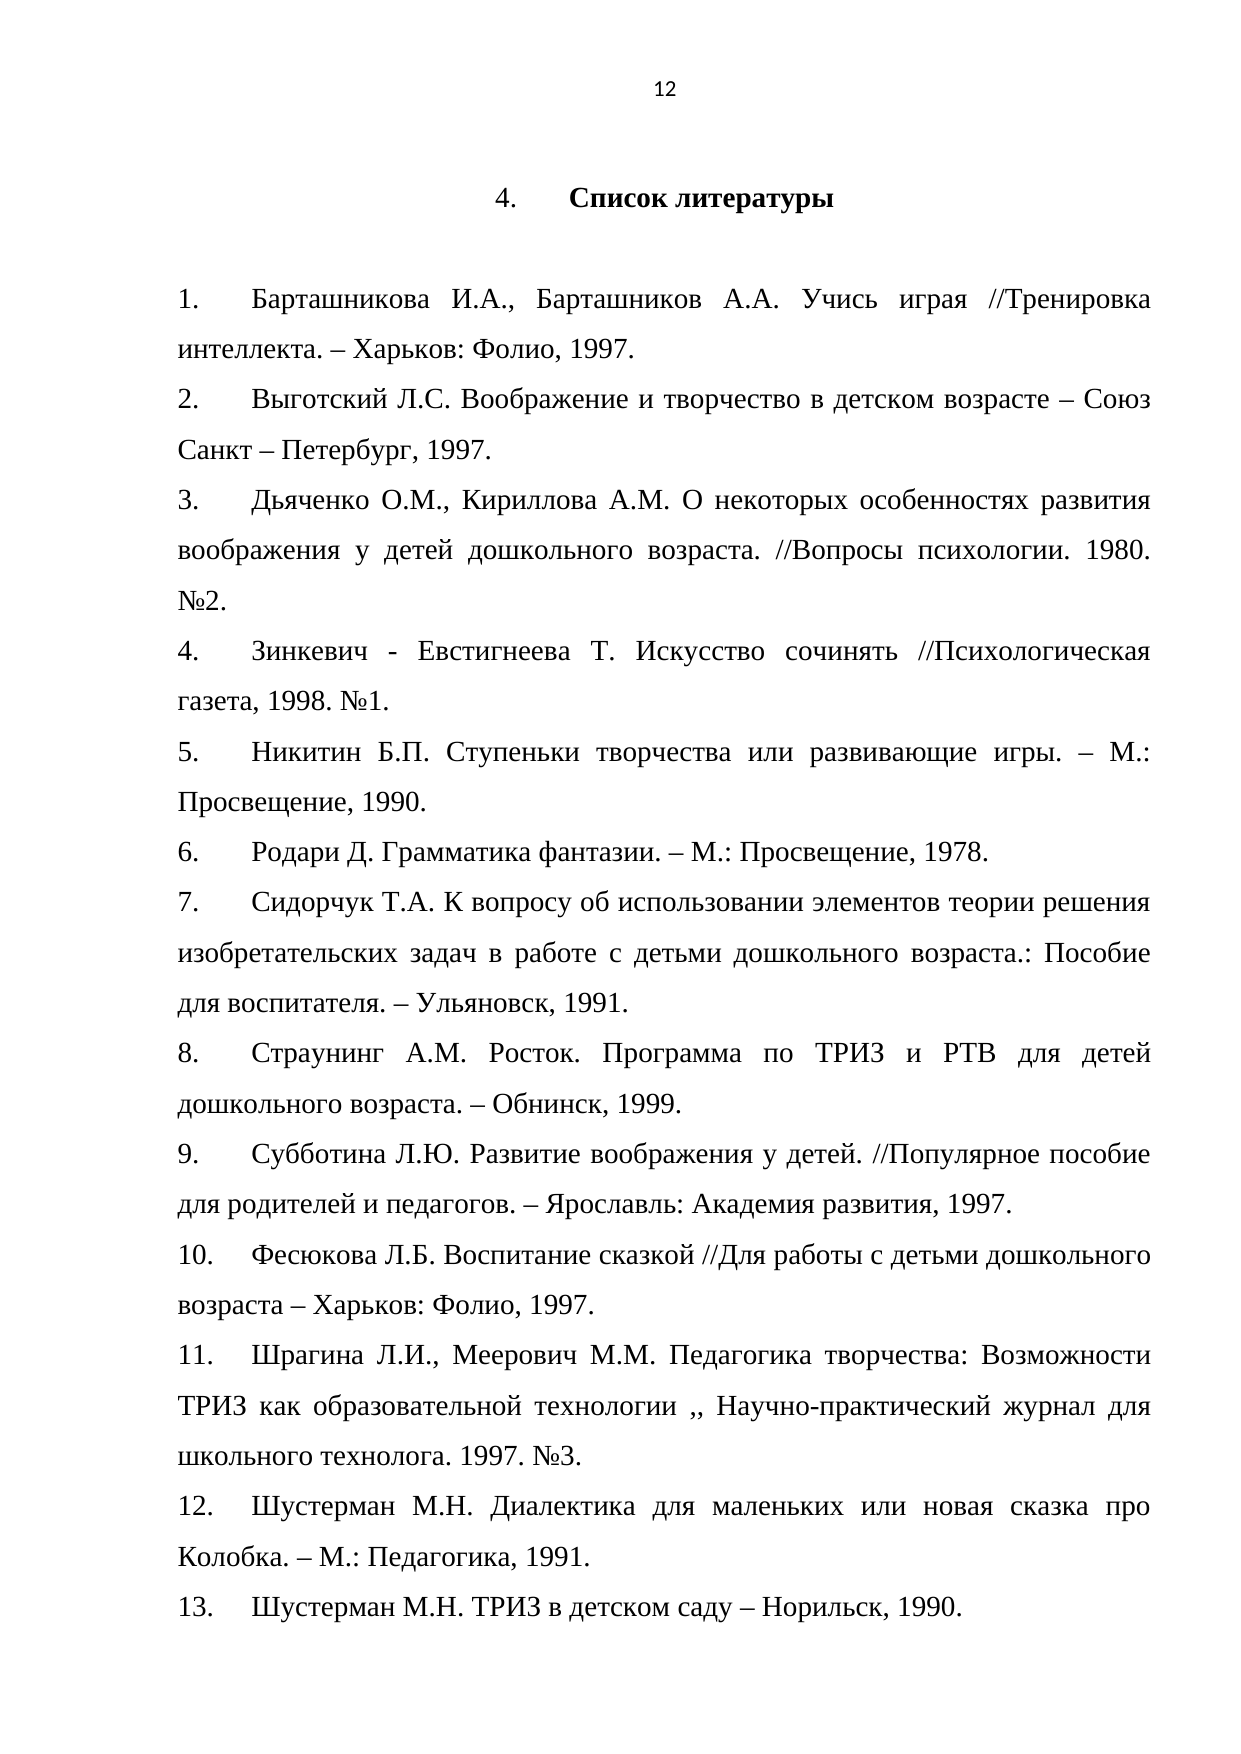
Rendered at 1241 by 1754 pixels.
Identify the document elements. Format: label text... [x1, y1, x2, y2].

list Шустерман М.Н. Диалектика для маленьких или новая сказка про Колобка. – М.: Педагогика, 1991. [177, 1488, 1152, 1572]
list Фесюкова Л.Б. Воспитание сказкой //Для работы с детьми дошкольного возраста – Харьков: Фолио, 1997. [177, 1237, 1152, 1321]
list Страунинг А.М. Росток. Программа по ТРИЗ и РТВ для детей дошкольного возраста. – Обнинск, 1999. [177, 1036, 1152, 1119]
list Список литературы [177, 180, 1152, 214]
list Шустерман М.Н. ТРИЗ в детском саду – Норильск, 1990. [177, 1589, 1152, 1622]
list Родари Д. Грамматика фантазии. – М.: Просвещение, 1978. [177, 834, 1152, 868]
list Шрагина Л.И., Меерович М.М. Педагогика творчества: Возможности ТРИЗ как образовательной технологии ,, Научно-практический журнал для школьного технолога. 1997. №3. [177, 1337, 1152, 1472]
list Субботина Л.Ю. Развитие воображения у детей. //Популярное пособие для родителей и педагогов. – Ярославль: Академия развития, 1997. [177, 1136, 1152, 1220]
list Сидорчук Т.А. К вопросу об использовании элементов теории решения изобретательских задач в работе с детьми дошкольного возраста.: Пособие для воспитателя. – Ульяновск, 1991. [177, 884, 1152, 1019]
list Выготский Л.С. Воображение и творчество в детском возрасте – Союз Санкт – Петербург, 1997. [177, 381, 1152, 465]
list Барташникова И.А., Барташников А.А. Учись играя //Тренировка интеллекта. – Харьков: Фолио, 1997. [177, 281, 1152, 365]
list Зинкевич - Евстигнеева Т. Искусство сочинять //Психологическая газета, 1998. №1. [177, 633, 1152, 717]
list Никитин Б.П. Ступеньки творчества или развивающие игры. – М.: Просвещение, 1990. [177, 734, 1152, 817]
list Дьяченко О.М., Кириллова А.М. О некоторых особенностях развития воображения у детей дошкольного возраста. //Вопросы психологии. 1980. №2. [177, 482, 1152, 616]
